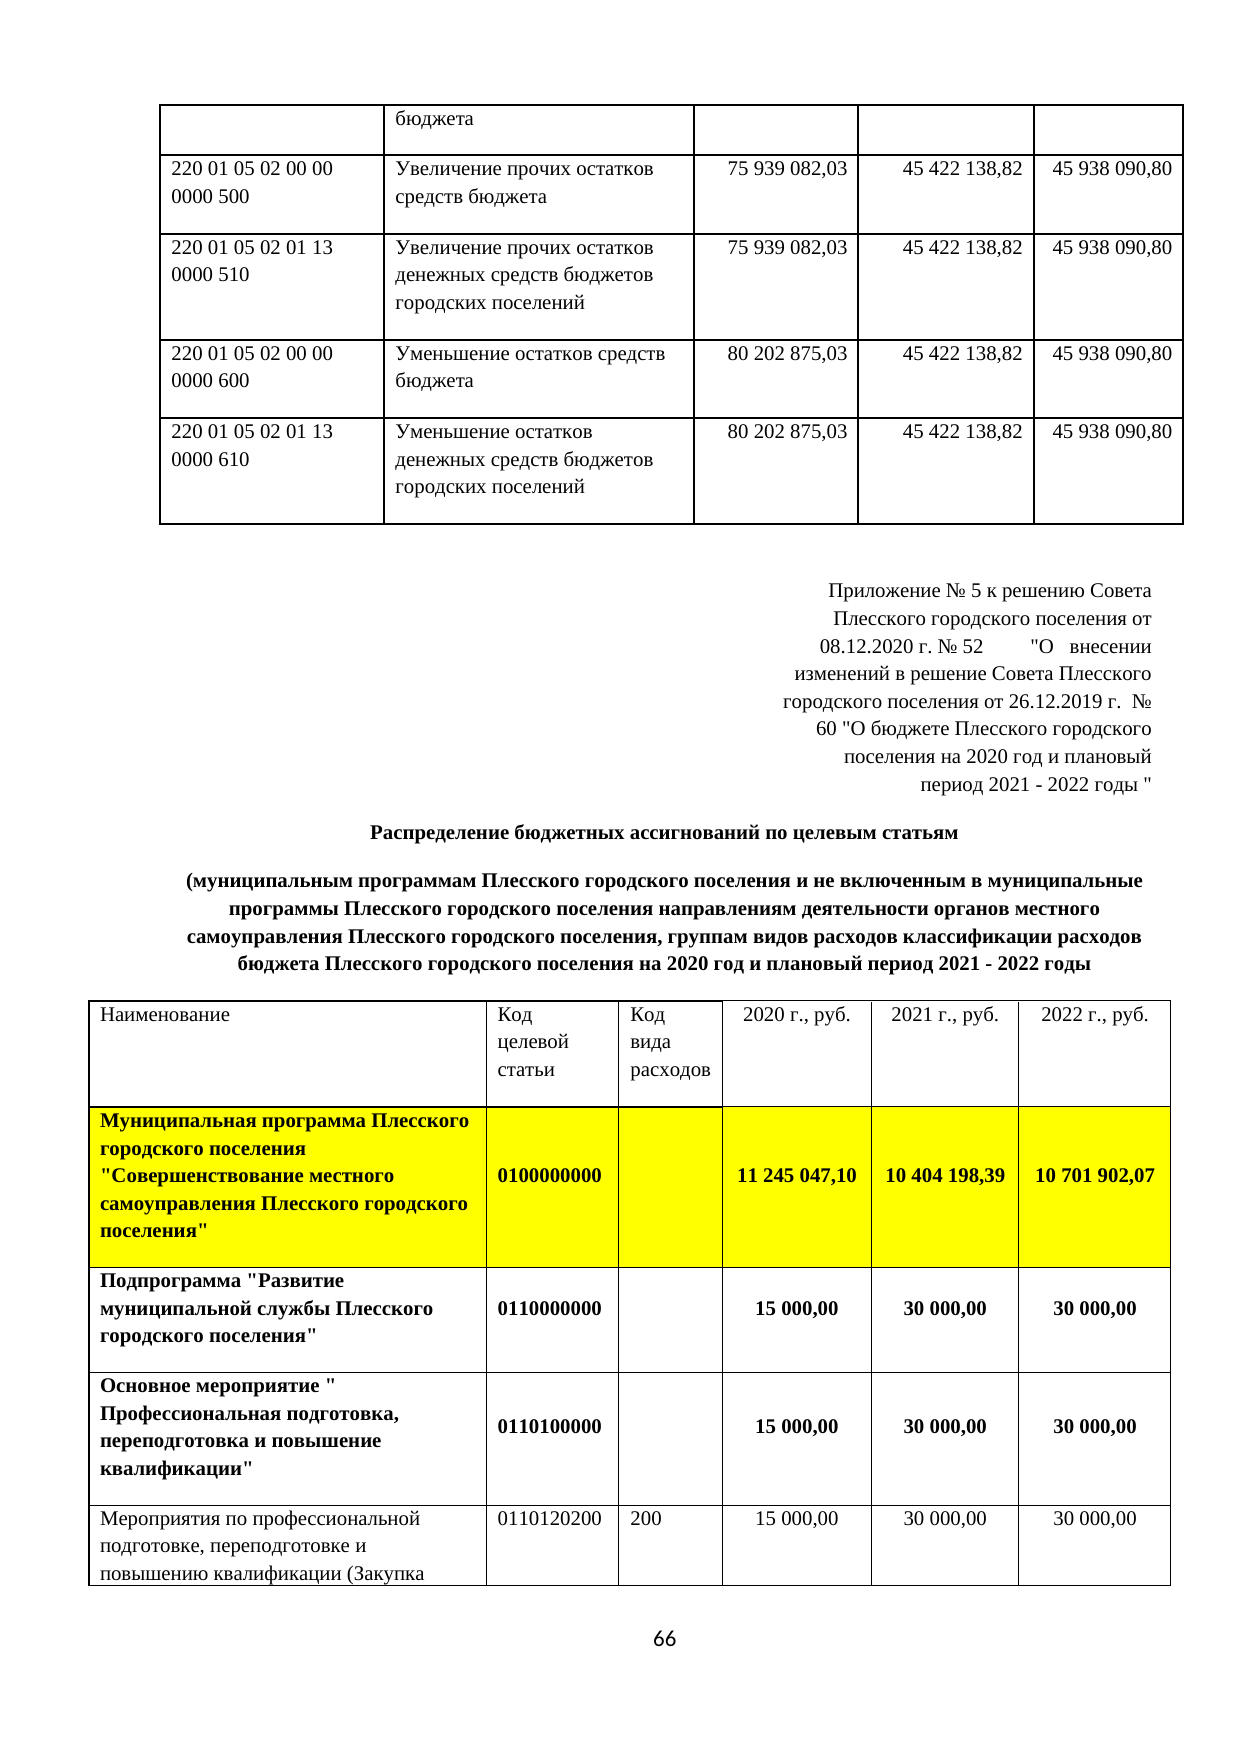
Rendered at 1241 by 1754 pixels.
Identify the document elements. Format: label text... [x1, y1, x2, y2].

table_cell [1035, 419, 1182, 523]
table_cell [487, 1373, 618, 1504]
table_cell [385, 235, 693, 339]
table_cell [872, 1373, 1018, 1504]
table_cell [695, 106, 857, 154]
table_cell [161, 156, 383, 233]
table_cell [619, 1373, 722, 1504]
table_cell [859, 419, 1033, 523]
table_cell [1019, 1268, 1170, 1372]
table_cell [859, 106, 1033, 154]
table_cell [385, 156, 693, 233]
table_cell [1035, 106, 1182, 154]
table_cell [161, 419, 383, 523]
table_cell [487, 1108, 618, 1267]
text Приложение № 5 к решению Совета Плесского городского поселения от 08.12.2020 г. № 52 "О внесении изменений в решение Совета Плесского городского поселения от 26.12.2019 г. № 60 "О бюджете Плесского городского поселения на 2020 год и плановый период 2021 - 2022 годы " [768, 578, 1152, 796]
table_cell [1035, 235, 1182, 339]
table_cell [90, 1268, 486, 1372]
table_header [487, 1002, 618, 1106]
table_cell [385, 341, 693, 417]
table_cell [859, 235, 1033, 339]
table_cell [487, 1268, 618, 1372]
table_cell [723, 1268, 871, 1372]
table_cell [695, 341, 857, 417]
text (муниципальным программам Плесского городского поселения и не включенным в муниципальные программы Плесского городского поселения направлениям деятельности органов местного самоуправления Плесского городского поселения, группам видов расходов классификации расходов бюджета Плесского городского поселения на 2020 год и плановый период 2021 - 2022 годы [177, 868, 1152, 975]
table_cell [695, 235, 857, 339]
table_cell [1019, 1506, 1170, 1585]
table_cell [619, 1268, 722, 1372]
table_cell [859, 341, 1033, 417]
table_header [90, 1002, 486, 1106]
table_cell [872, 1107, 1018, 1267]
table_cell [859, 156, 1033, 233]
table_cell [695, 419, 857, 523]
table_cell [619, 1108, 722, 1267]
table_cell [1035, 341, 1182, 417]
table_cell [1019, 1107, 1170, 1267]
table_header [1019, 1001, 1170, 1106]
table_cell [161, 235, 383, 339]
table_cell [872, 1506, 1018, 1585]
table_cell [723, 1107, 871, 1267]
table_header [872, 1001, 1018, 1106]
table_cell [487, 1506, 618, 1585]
text Распределение бюджетных ассигнований по целевым статьям [177, 820, 1152, 844]
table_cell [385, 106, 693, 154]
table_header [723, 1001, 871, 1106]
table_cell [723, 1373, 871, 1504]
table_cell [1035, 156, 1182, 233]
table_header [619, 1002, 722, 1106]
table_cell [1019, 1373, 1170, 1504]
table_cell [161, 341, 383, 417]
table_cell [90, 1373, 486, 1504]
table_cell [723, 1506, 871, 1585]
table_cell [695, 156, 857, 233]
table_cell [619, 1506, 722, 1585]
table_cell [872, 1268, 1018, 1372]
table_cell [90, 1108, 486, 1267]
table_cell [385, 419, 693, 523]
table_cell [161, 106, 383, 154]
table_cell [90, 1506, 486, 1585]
